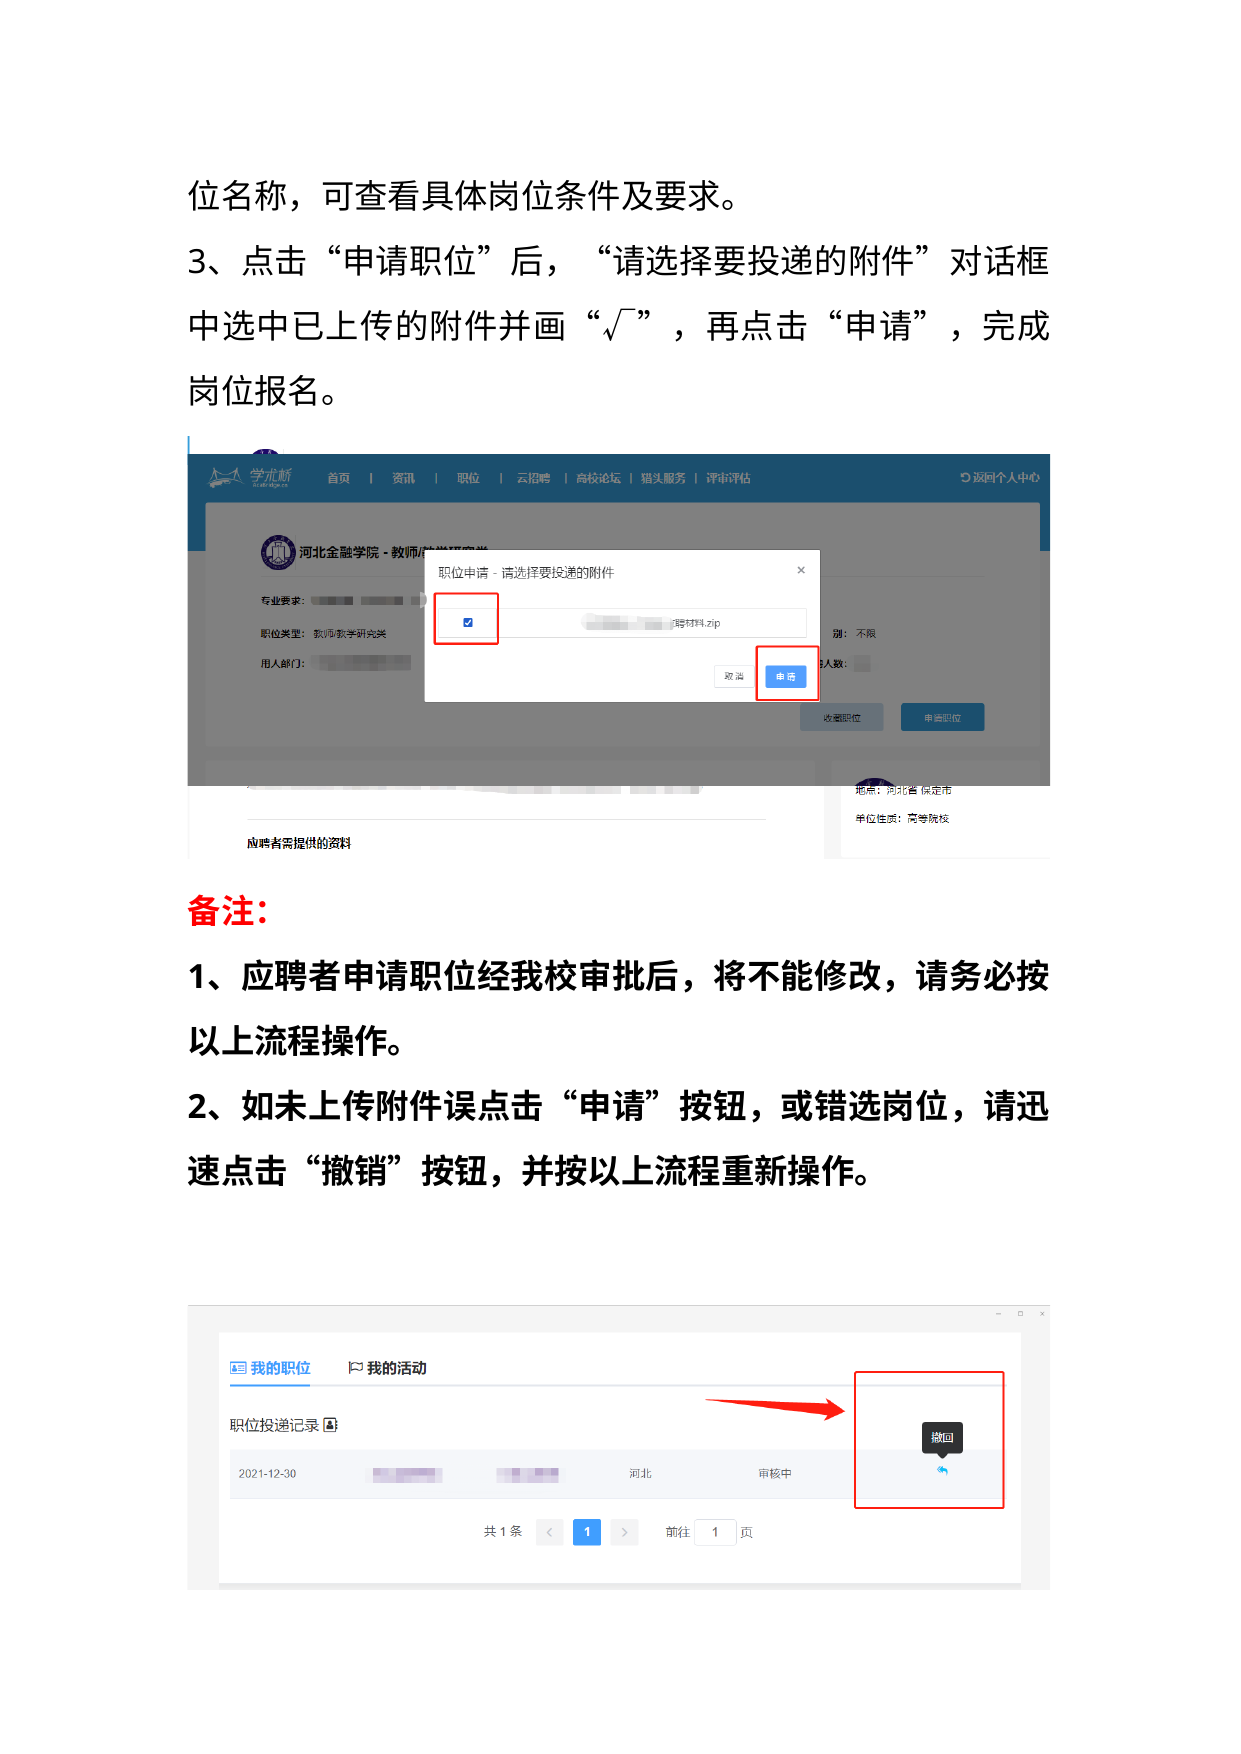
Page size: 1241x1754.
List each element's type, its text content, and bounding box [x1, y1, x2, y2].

text 2、如未上传附件误点击“申请”按钮，或错选岗位，请迅速点击“撤销”按钮，并按以上流程重新操作。 [187, 1072, 1053, 1202]
text 2、从河北金融学院官方网站，重新进入“人才招聘”系统，查看网页右侧“职位列表”栏，选择所应聘岗位，点击岗位名称，可查看具体岗位条件及要求。 [187, 162, 1053, 227]
picture [187, 1305, 1050, 1590]
text 1、应聘者申请职位经我校审批后，将不能修改，请务必按以上流程操作。 [187, 942, 1053, 1072]
text 3、点击“申请职位”后，“请选择要投递的附件”对话框中选中已上传的附件并画“√”，再点击“申请”，完成岗位报名。 [187, 227, 1053, 422]
picture [187, 436, 1050, 858]
